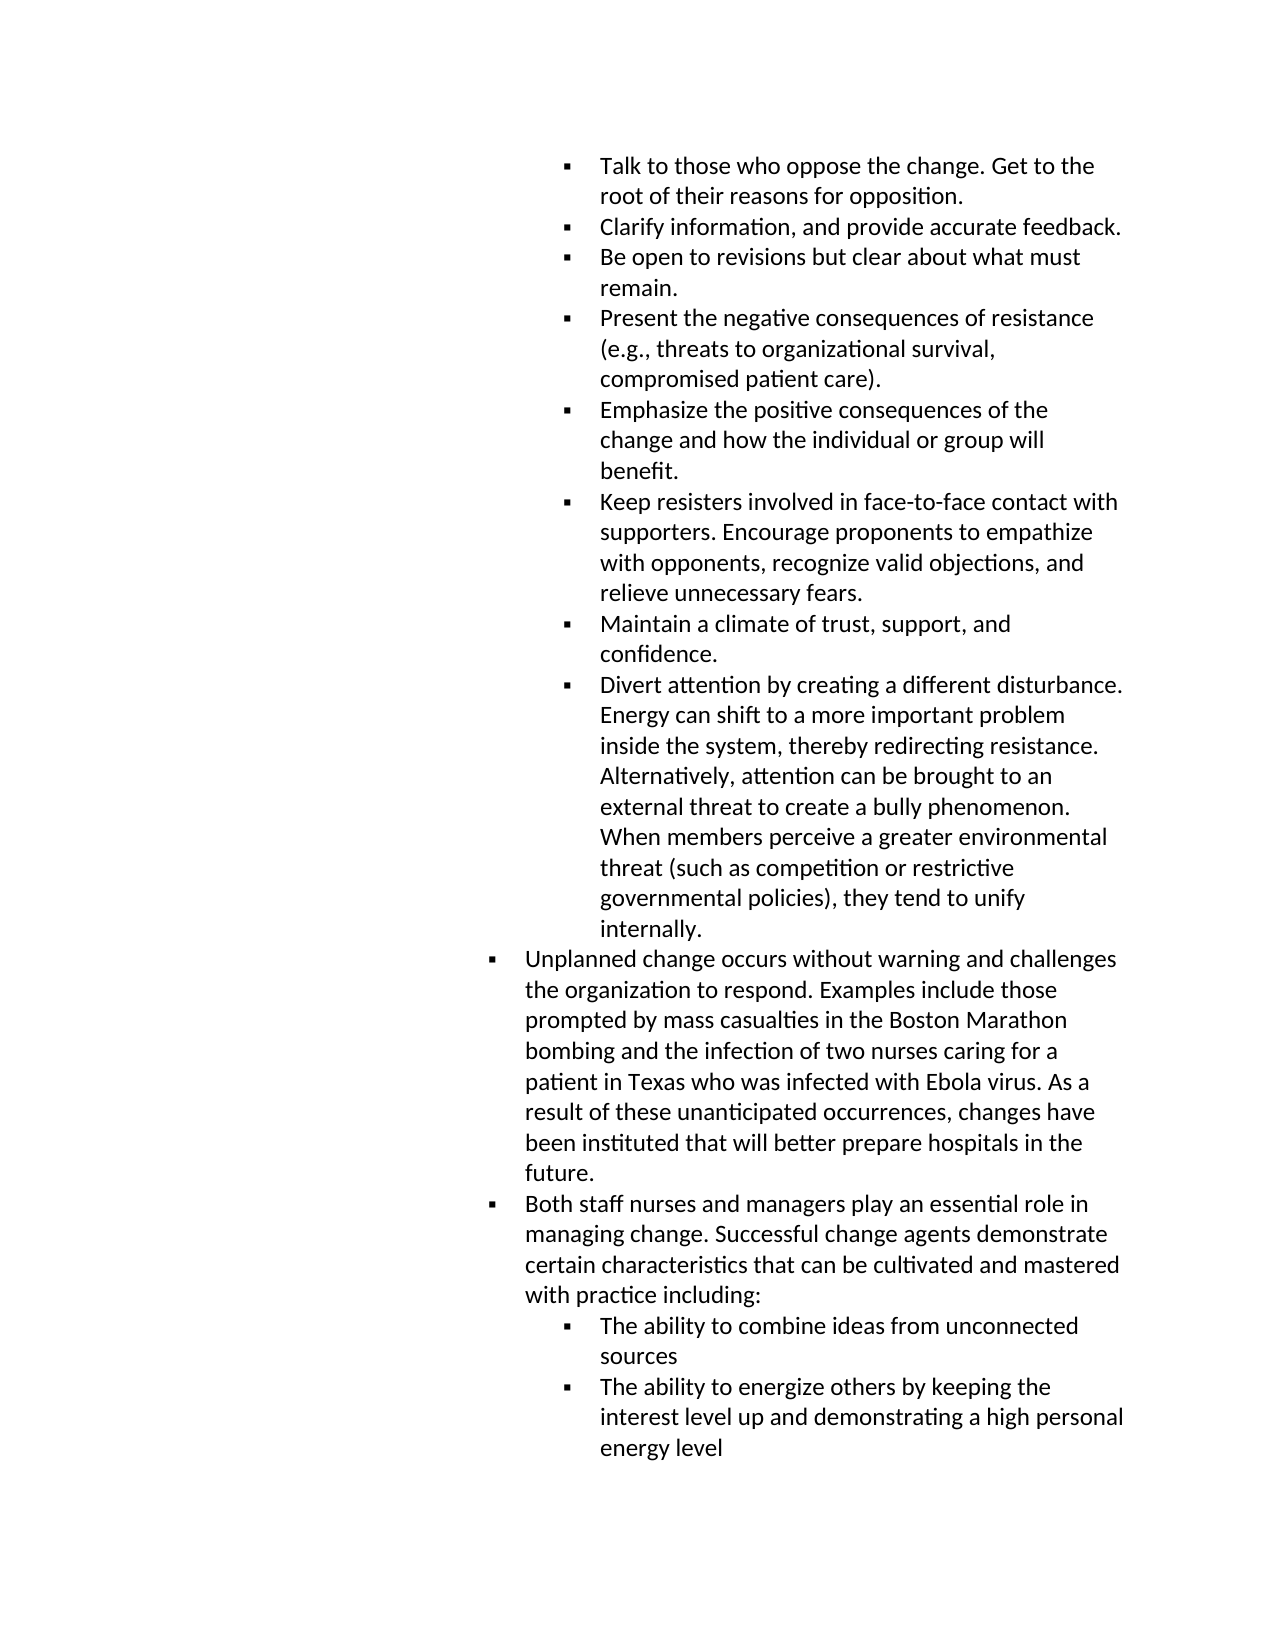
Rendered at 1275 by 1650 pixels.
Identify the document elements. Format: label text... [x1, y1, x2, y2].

list Unplanned change occurs without warning and challenges the organization to respond. Examples include those prompted by mass casualties in the Boston Marathon bombing and the infection of two nurses caring for a patient in Texas who was infected with Ebola virus. As a result of these unanticipated occurrences, changes have been instituted that will better prepare hospitals in the future. [487, 943, 1125, 1188]
list Keep resisters involved in face-to-face contact with supporters. Encourage proponents to empathize with opponents, recognize valid objections, and relieve unnecessary fears. [562, 486, 1125, 608]
list Divert attention by creating a different disturbance. Energy can shift to a more important problem inside the system, thereby redirecting resistance. Alternatively, attention can be brought to an external threat to create a bully phenomenon. When members perceive a greater environmental threat (such as competition or restrictive governmental policies), they tend to unify internally. [562, 669, 1125, 943]
list Emphasize the positive consequences of the change and how the individual or group will benefit. [562, 394, 1125, 486]
list Talk to those who oppose the change. Get to the root of their reasons for opposition. [562, 150, 1125, 211]
list The ability to energize others by keeping the interest level up and demonstrating a high personal energy level [562, 1371, 1125, 1462]
list Both staff nurses and managers play an essential role in managing change. Successful change agents demonstrate certain characteristics that can be cultivated and mastered with practice including: [487, 1188, 1125, 1310]
list Maintain a climate of trust, support, and confidence. [562, 608, 1125, 669]
list Present the negative consequences of resistance (e.g., threats to organizational survival, compromised patient care). [562, 303, 1125, 394]
list Be open to revisions but clear about what must remain. [562, 242, 1125, 303]
list The ability to combine ideas from unconnected sources [562, 1310, 1125, 1371]
list Clarify information, and provide accurate feedback. [562, 211, 1125, 242]
